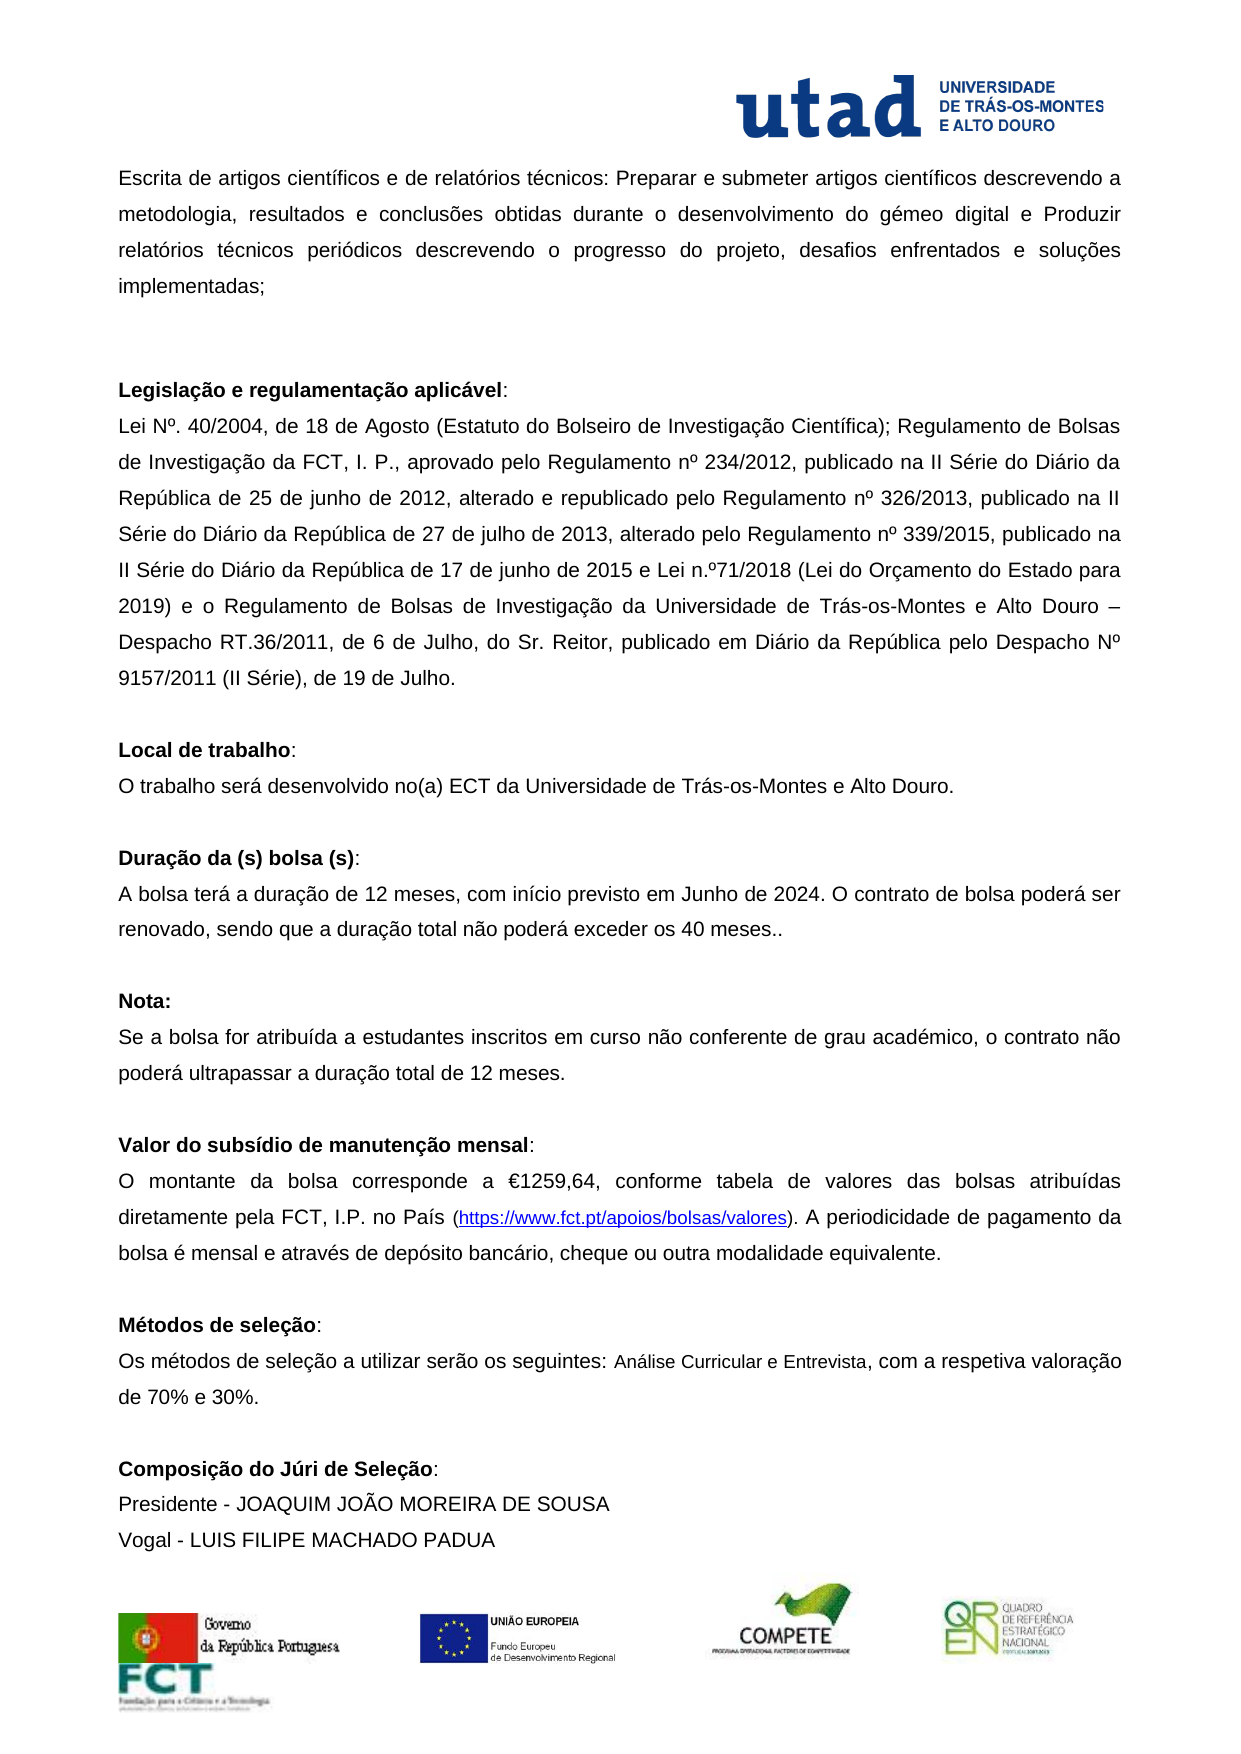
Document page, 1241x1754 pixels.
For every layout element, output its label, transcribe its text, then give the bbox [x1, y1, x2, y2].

text Vogal - LUIS FILIPE MACHADO PADUA [118, 1528, 1122, 1552]
text Legislação e regulamentação aplicável: [118, 378, 1122, 402]
text O trabalho será desenvolvido no(a) ECT da Universidade de Trás-os-Montes e Alto Douro. [118, 773, 1122, 797]
picture [118, 1613, 344, 1721]
text Os métodos de seleção a utilizar serão os seguintes: Análise Curricular e Entrevista, com a respetiva valoração de 70% e 30%. [118, 1348, 1122, 1408]
text A bolsa terá a duração de 12 meses, com início previsto em Junho de 2024. O contrato de bolsa poderá ser renovado, sendo que a duração total não poderá exceder os 40 meses.. [118, 881, 1122, 941]
picture [736, 75, 1104, 138]
text Duração da (s) bolsa (s): [118, 845, 1122, 869]
picture [418, 1612, 617, 1664]
picture [704, 1573, 860, 1664]
text Presidente - JOAQUIM JOÃO MOREIRA DE SOUSA [118, 1492, 1122, 1516]
text Valor do subsídio de manutenção mensal: [118, 1133, 1122, 1157]
text Composição do Júri de Seleção: [118, 1456, 1122, 1480]
picture [940, 1596, 1079, 1664]
text Métodos de seleção: [118, 1313, 1122, 1337]
text Local de trabalho: [118, 738, 1122, 762]
text Escrita de artigos científicos e de relatórios técnicos: Preparar e submeter artigos científicos descrevendo a metodologia, resultados e conclusões obtidas durante o desenvolvimento do gémeo digital e Produzir relatórios técnicos periódicos descrevendo o progresso do projeto, desafios enfrentados e soluções implementadas; [118, 166, 1122, 298]
text Nota: [118, 989, 1122, 1013]
text O montante da bolsa corresponde a €1259,64, conforme tabela de valores das bolsas atribuídas diretamente pela FCT, I.P. no País (https://www.fct.pt/apoios/bolsas/valores). A periodicidade de pagamento da bolsa é mensal e através de depósito bancário, cheque ou outra modalidade equivalente. [118, 1169, 1122, 1265]
text Se a bolsa for atribuída a estudantes inscritos em curso não conferente de grau académico, o contrato não poderá ultrapassar a duração total de 12 meses. [118, 1025, 1122, 1085]
text Lei Nº. 40/2004, de 18 de Agosto (Estatuto do Bolseiro de Investigação Científica); Regulamento de Bolsas de Investigação da FCT, I. P., aprovado pelo Regulamento nº 234/2012, publicado na II Série do Diário da República de 25 de junho de 2012, alterado e republicado pelo Regulamento nº 326/2013, publicado na II Série do Diário da República de 27 de julho de 2013, alterado pelo Regulamento nº 339/2015, publicado na II Série do Diário da República de 17 de junho de 2015 e Lei n.º71/2018 (Lei do Orçamento do Estado para 2019) e o Regulamento de Bolsas de Investigação da Universidade de Trás-os-Montes e Alto Douro – Despacho RT.36/2011, de 6 de Julho, do Sr. Reitor, publicado em Diário da República pelo Despacho Nº 9157/2011 (II Série), de 19 de Julho. [118, 414, 1122, 690]
